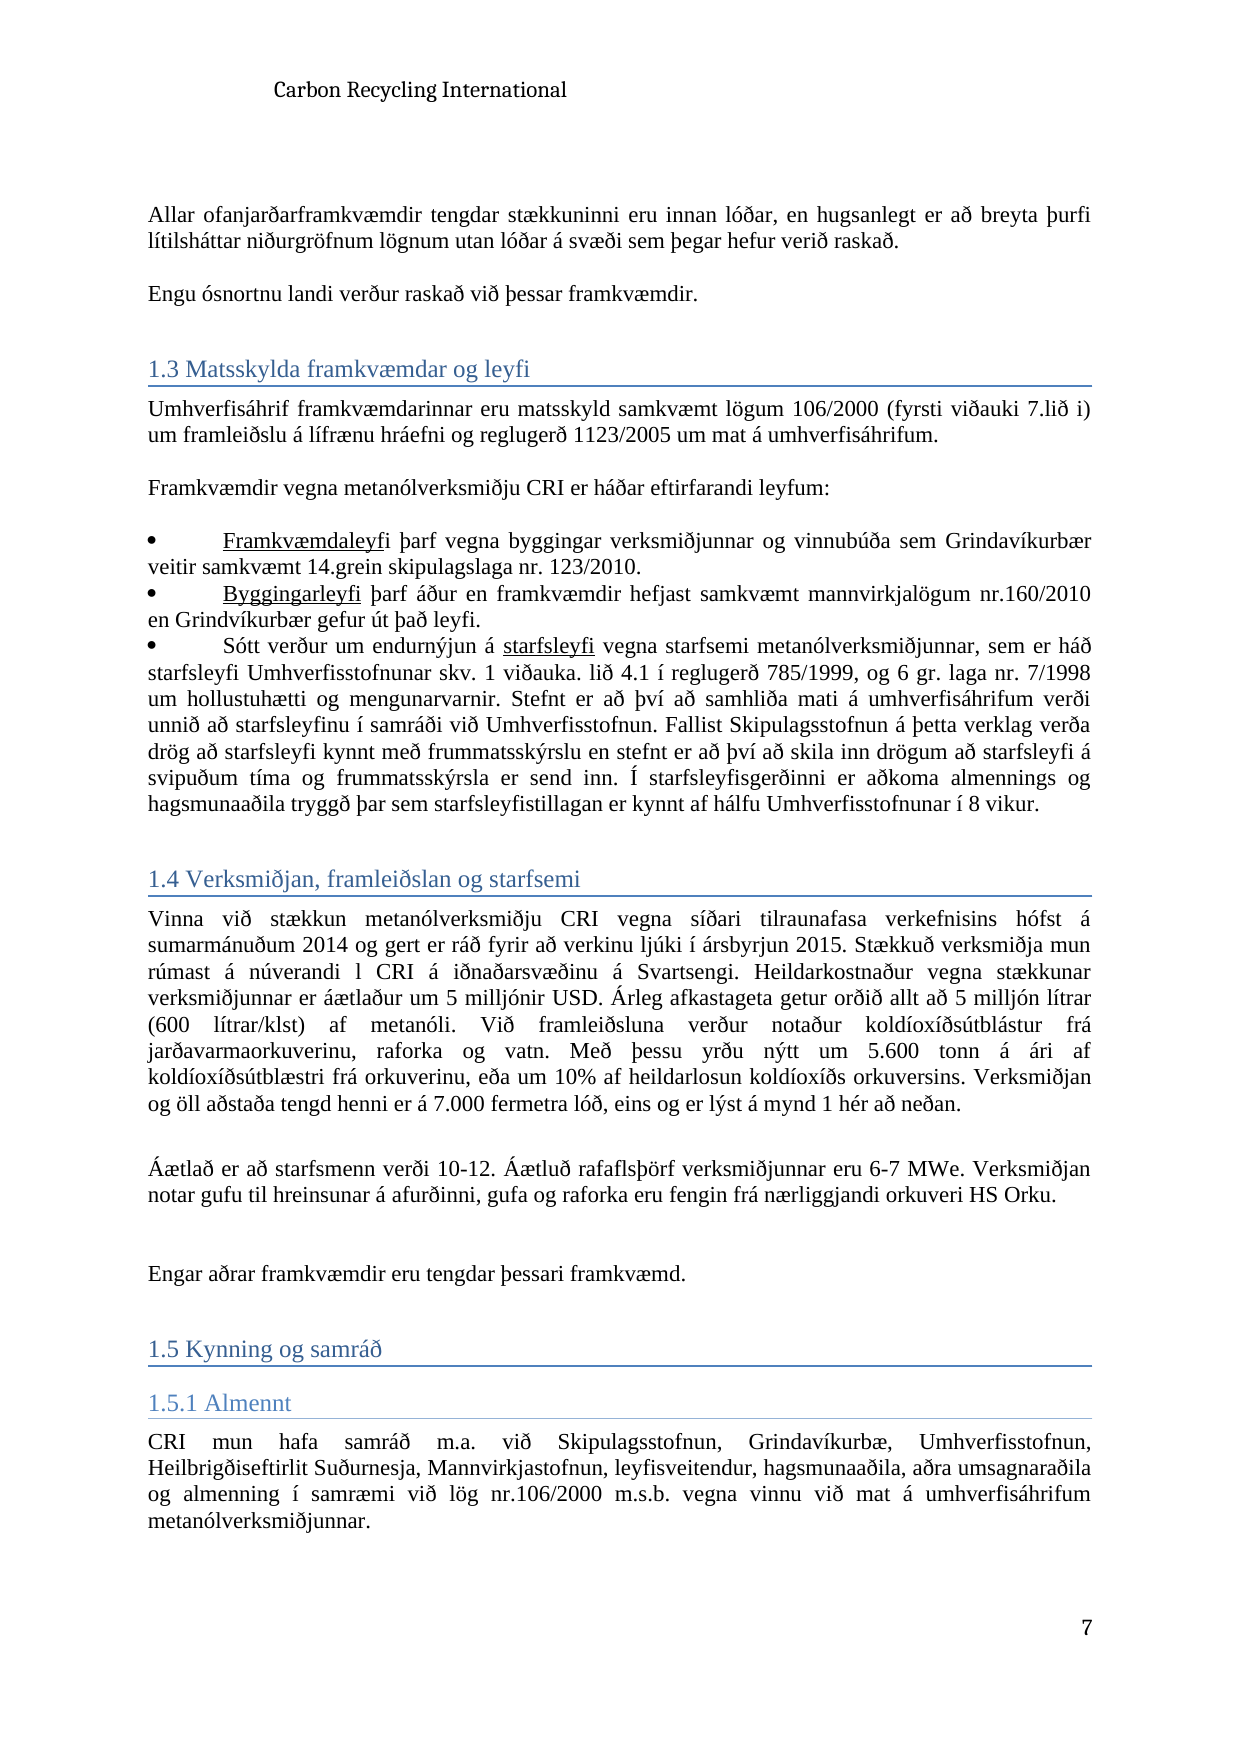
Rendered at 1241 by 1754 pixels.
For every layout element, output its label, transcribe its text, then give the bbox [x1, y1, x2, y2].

text Áætlað er að starfsmenn verði 10-12. Áætluð rafaflsþörf verksmiðjunnar eru 6-7 MWe. Verksmiðjan notar gufu til hreinsunar á afurðinni, gufa og raforka eru fengin frá nærliggjandi orkuveri HS Orku. [148, 1155, 1092, 1208]
text Framkvæmdir vegna metanólverksmiðju CRI er háðar eftirfarandi leyfum: [148, 474, 1092, 501]
text CRI mun hafa samráð m.a. við Skipulagsstofnun, Grindavíkurbæ, Umhverfisstofnun, Heilbrigðiseftirlit Suðurnesja, Mannvirkjastofnun, leyfisveitendur, hagsmunaaðila, aðra umsagnaraðila og almenning í samræmi við lög nr.106/2000 m.s.b. vegna vinnu við mat á umhverfisáhrifum metanólverksmiðjunnar. [148, 1428, 1092, 1533]
list Framkvæmdaleyfi þarf vegna byggingar verksmiðjunnar og vinnubúða sem Grindavíkurbær veitir samkvæmt 14.grein skipulagslaga nr. 123/2010. [148, 527, 1092, 579]
text Vinna við stækkun metanólverksmiðju CRI vegna síðari tilraunafasa verkefnisins hófst á sumarmánuðum 2014 og gert er ráð fyrir að verkinu ljúki í ársbyrjun 2015. Stækkuð verksmiðja mun rúmast á núverandi l CRI á iðnaðarsvæðinu á Svartsengi. Heildarkostnaður vegna stækkunar verksmiðjunnar er áætlaður um 5 milljónir USD. Árleg afkastageta getur orðið allt að 5 milljón lítrar (600 lítrar/klst) af metanóli. Við framleiðsluna verður notaður koldíoxíðsútblástur frá jarðavarmaorkuverinu, raforka og vatn. Með þessu yrðu nýtt um 5.600 tonn á ári af koldíoxíðsútblæstri frá orkuverinu, eða um 10% af heildarlosun koldíoxíðs orkuversins. Verksmiðjan og öll aðstaða tengd henni er á 7.000 fermetra lóð, eins og er lýst á mynd 1 hér að neðan. [148, 905, 1092, 1116]
text Umhverfisáhrif framkvæmdarinnar eru matsskyld samkvæmt lögum 106/2000 (fyrsti viðauki 7.lið i) um framleiðslu á lífrænu hráefni og reglugerð 1123/2005 um mat á umhverfisáhrifum. [148, 395, 1092, 448]
subtitle 1.4 Verksmiðjan, framleiðslan og starfsemi [148, 864, 1092, 895]
subtitle 1.3 Matsskylda framkvæmdar og leyfi [148, 354, 1092, 385]
text Allar ofanjarðarframkvæmdir tengdar stækkuninni eru innan lóðar, en hugsanlegt er að breyta þurfi lítilsháttar niðurgröfnum lögnum utan lóðar á svæði sem þegar hefur verið raskað. [148, 201, 1092, 254]
list Byggingarleyfi þarf áður en framkvæmdir hefjast samkvæmt mannvirkjalögum nr.160/2010 en Grindvíkurbær gefur út það leyfi. [148, 579, 1092, 632]
text Engu ósnortnu landi verður raskað við þessar framkvæmdir. [148, 280, 1092, 307]
subtitle 1.5 Kynning og samráð [148, 1334, 1092, 1365]
subtitle 1.5.1 Almennt [148, 1388, 1092, 1418]
text Engar aðrar framkvæmdir eru tengdar þessari framkvæmd. [148, 1260, 1092, 1287]
list Sótt verður um endurnýjun á starfsleyfi vegna starfsemi metanólverksmiðjunnar, sem er háð starfsleyfi Umhverfisstofnunar skv. 1 viðauka. lið 4.1 í reglugerð 785/1999, og 6 gr. laga nr. 7/1998 um hollustuhætti og mengunarvarnir. Stefnt er að því að samhliða mati á umhverfisáhrifum verði unnið að starfsleyfinu í samráði við Umhverfisstofnun. Fallist Skipulagsstofnun á þetta verklag verða drög að starfsleyfi kynnt með frummatsskýrslu en stefnt er að því að skila inn drögum að starfsleyfi á svipuðum tíma og frummatsskýrsla er send inn. Í starfsleyfisgerðinni er aðkoma almennings og hagsmunaaðila tryggð þar sem starfsleyfistillagan er kynnt af hálfu Umhverfisstofnunar í 8 vikur. [148, 632, 1092, 817]
